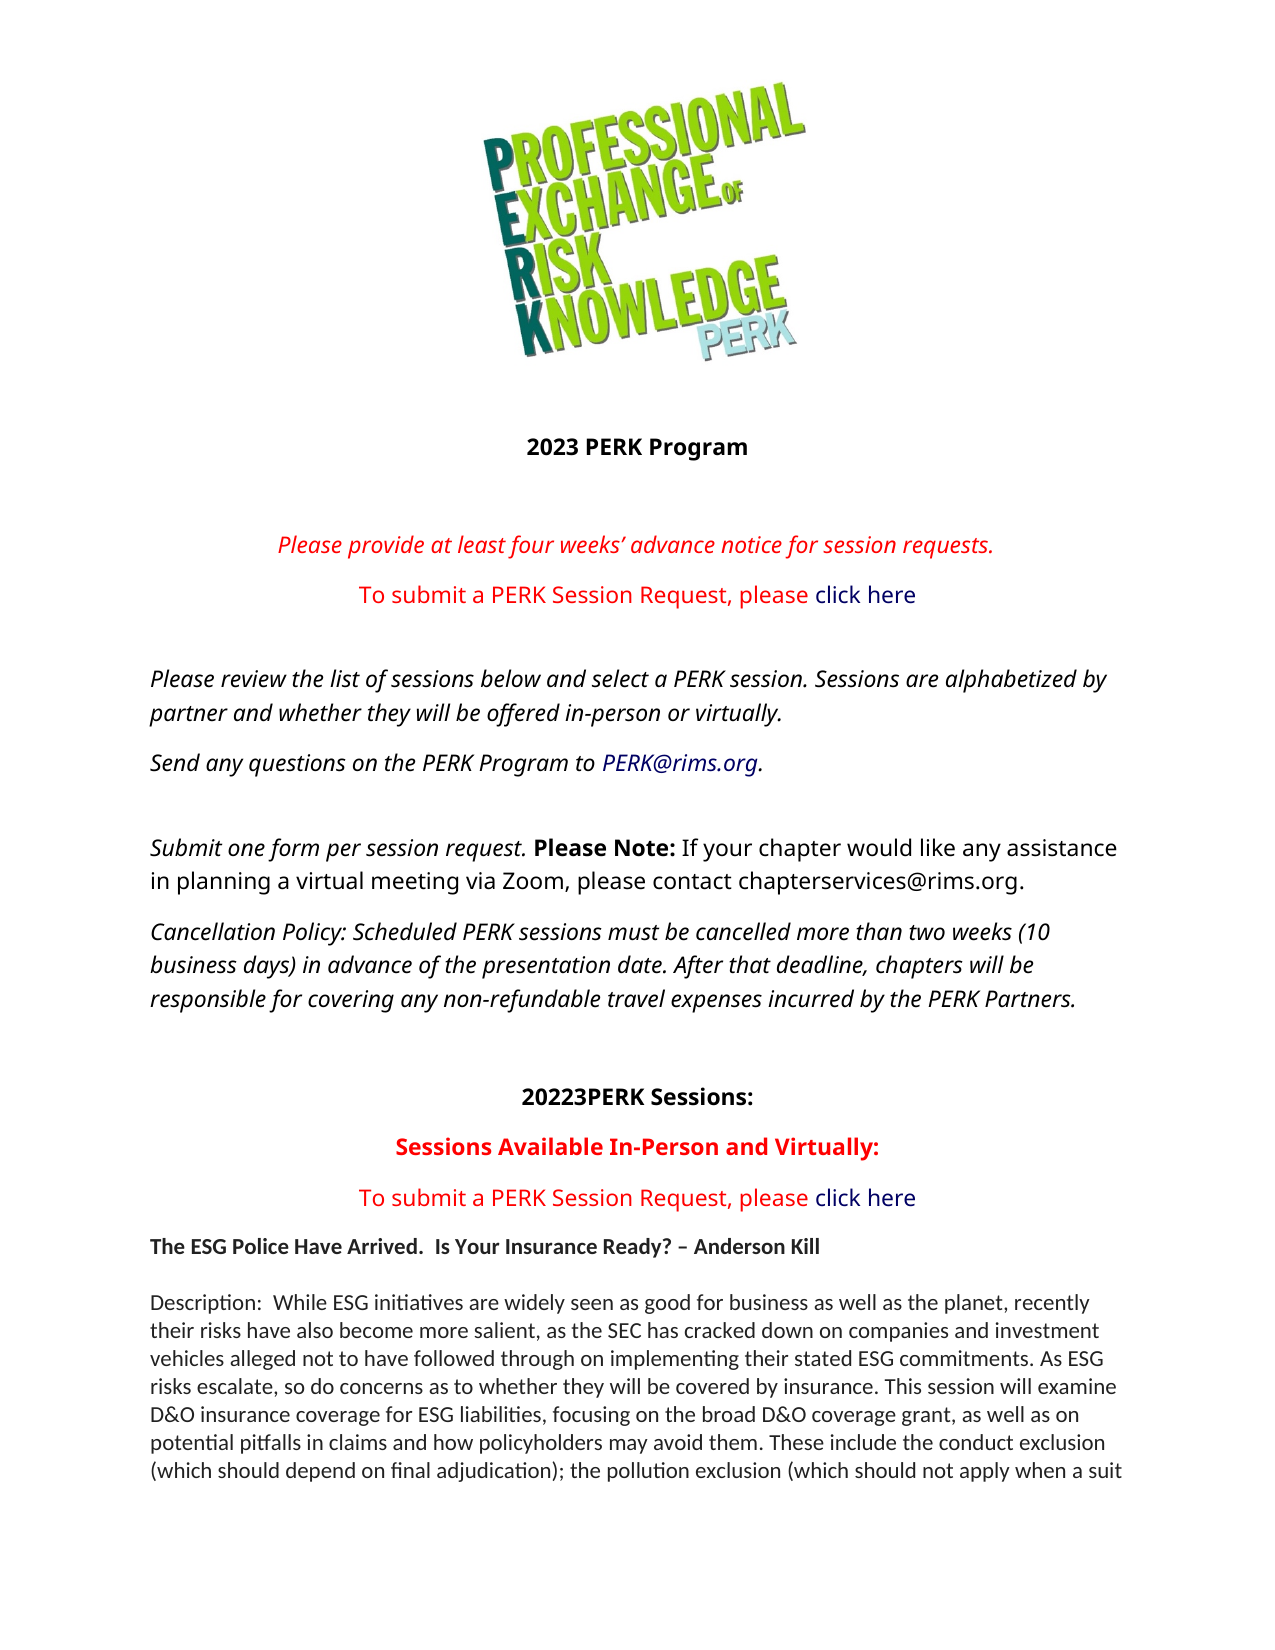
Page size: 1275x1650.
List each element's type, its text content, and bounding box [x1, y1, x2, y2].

picture [481, 58, 808, 385]
subtitle 2023 PERK Program [150, 431, 1125, 462]
text Please provide at least four weeks’ advance notice for session requests. [150, 528, 1125, 560]
text 20223PERK Sessions: [150, 1081, 1125, 1112]
text To submit a PERK Session Request, please click here [150, 1182, 1125, 1213]
text Send any questions on the PERK Program to PERK@rims.org. [150, 747, 1125, 778]
text Submit one form per session request. Please Note: If your chapter would like any assistance in planning a virtual meeting via Zoom, please contact chapterservices@rims.org. [150, 798, 1125, 896]
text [150, 1288, 1125, 1484]
text To submit a PERK Session Request, please click here [150, 579, 1125, 610]
text Sessions Available In-Person and Virtually: [150, 1131, 1125, 1162]
text Please review the list of sessions below and select a PERK session. Sessions are alphabetized by partner and whether they will be offered in-person or virtually. [150, 629, 1125, 728]
text The ESG Police Have Arrived. Is Your Insurance Ready? – Anderson Kill [150, 1232, 1125, 1260]
text Cancellation Policy: Scheduled PERK sessions must be cancelled more than two weeks (10 business days) in advance of the presentation date. After that deadline, chapters will be responsible for covering any non-refundable travel expenses incurred by the PERK Partners. [150, 916, 1125, 1014]
